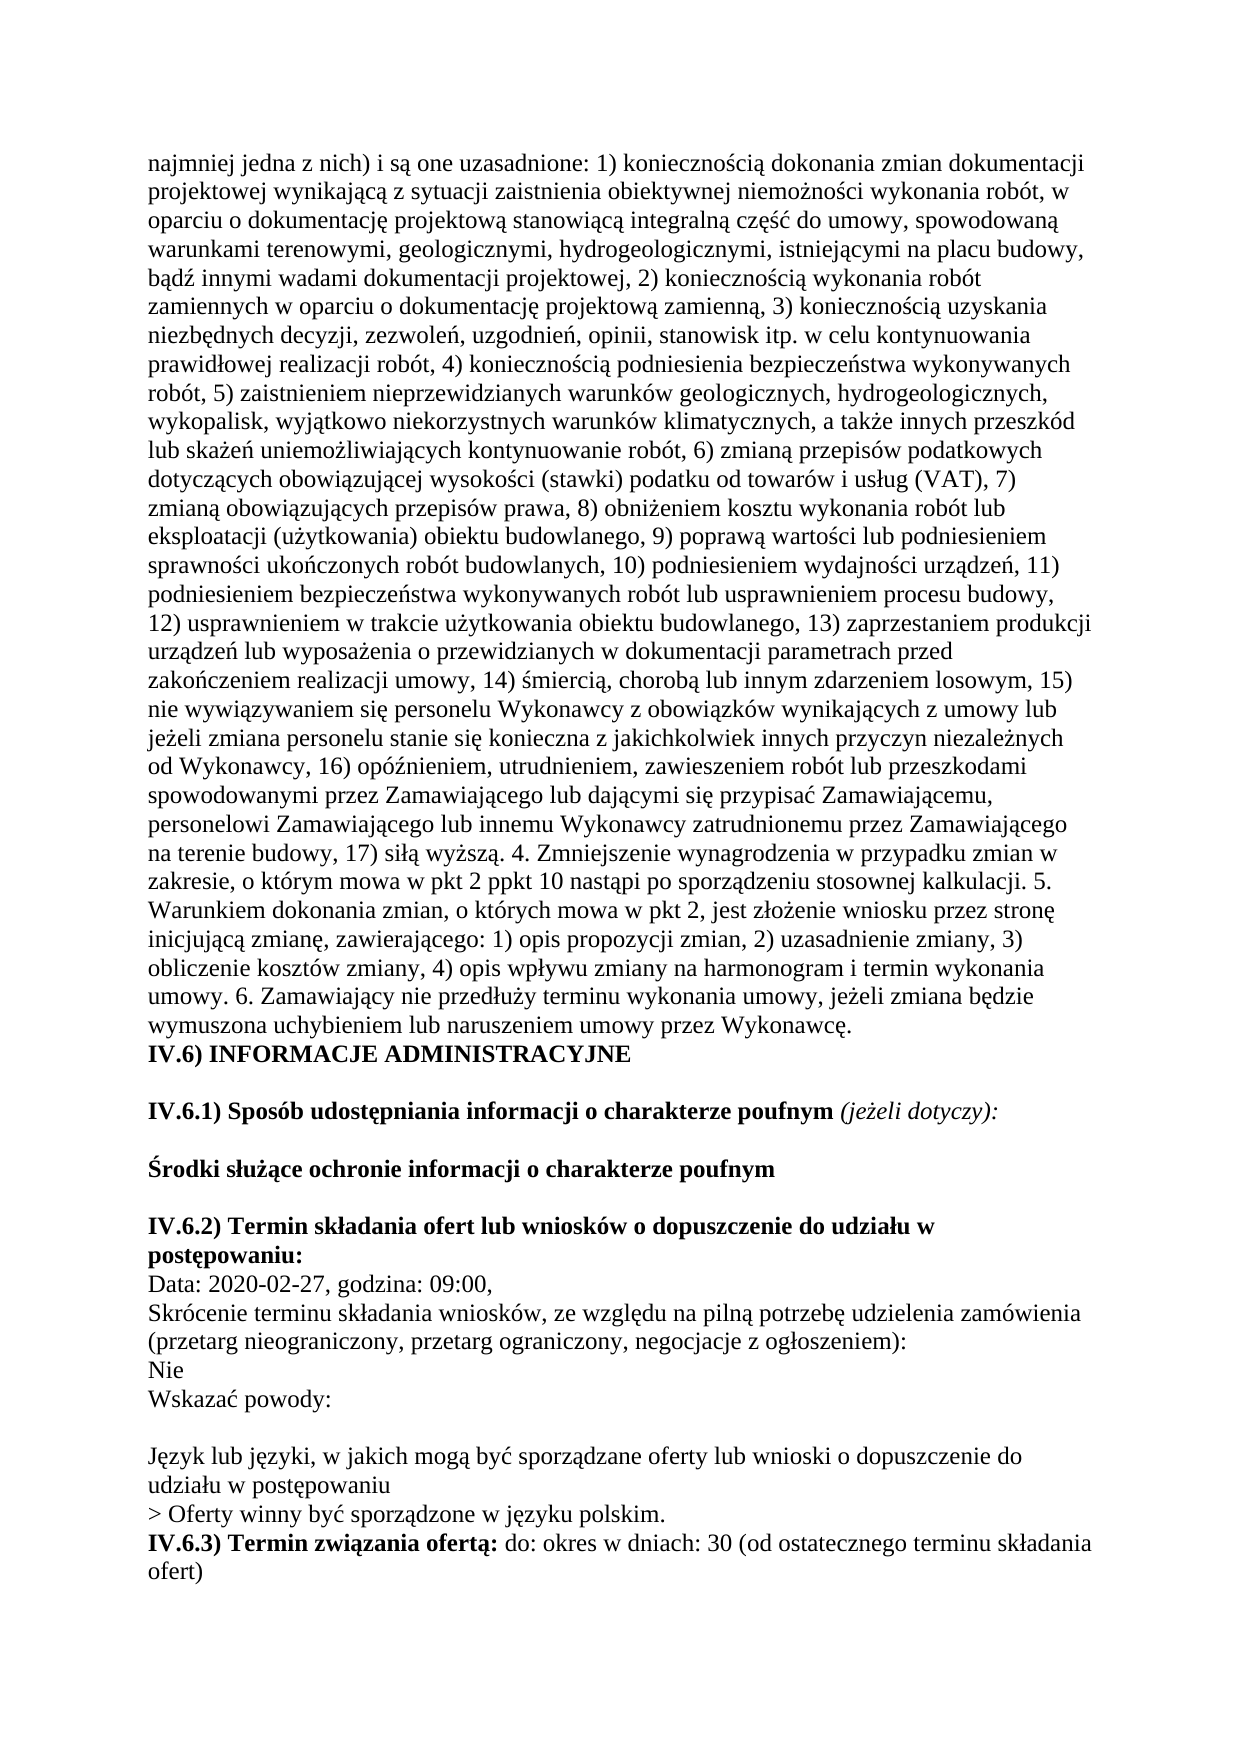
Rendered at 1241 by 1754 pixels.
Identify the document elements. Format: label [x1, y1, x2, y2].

text [148, 148, 1093, 1585]
